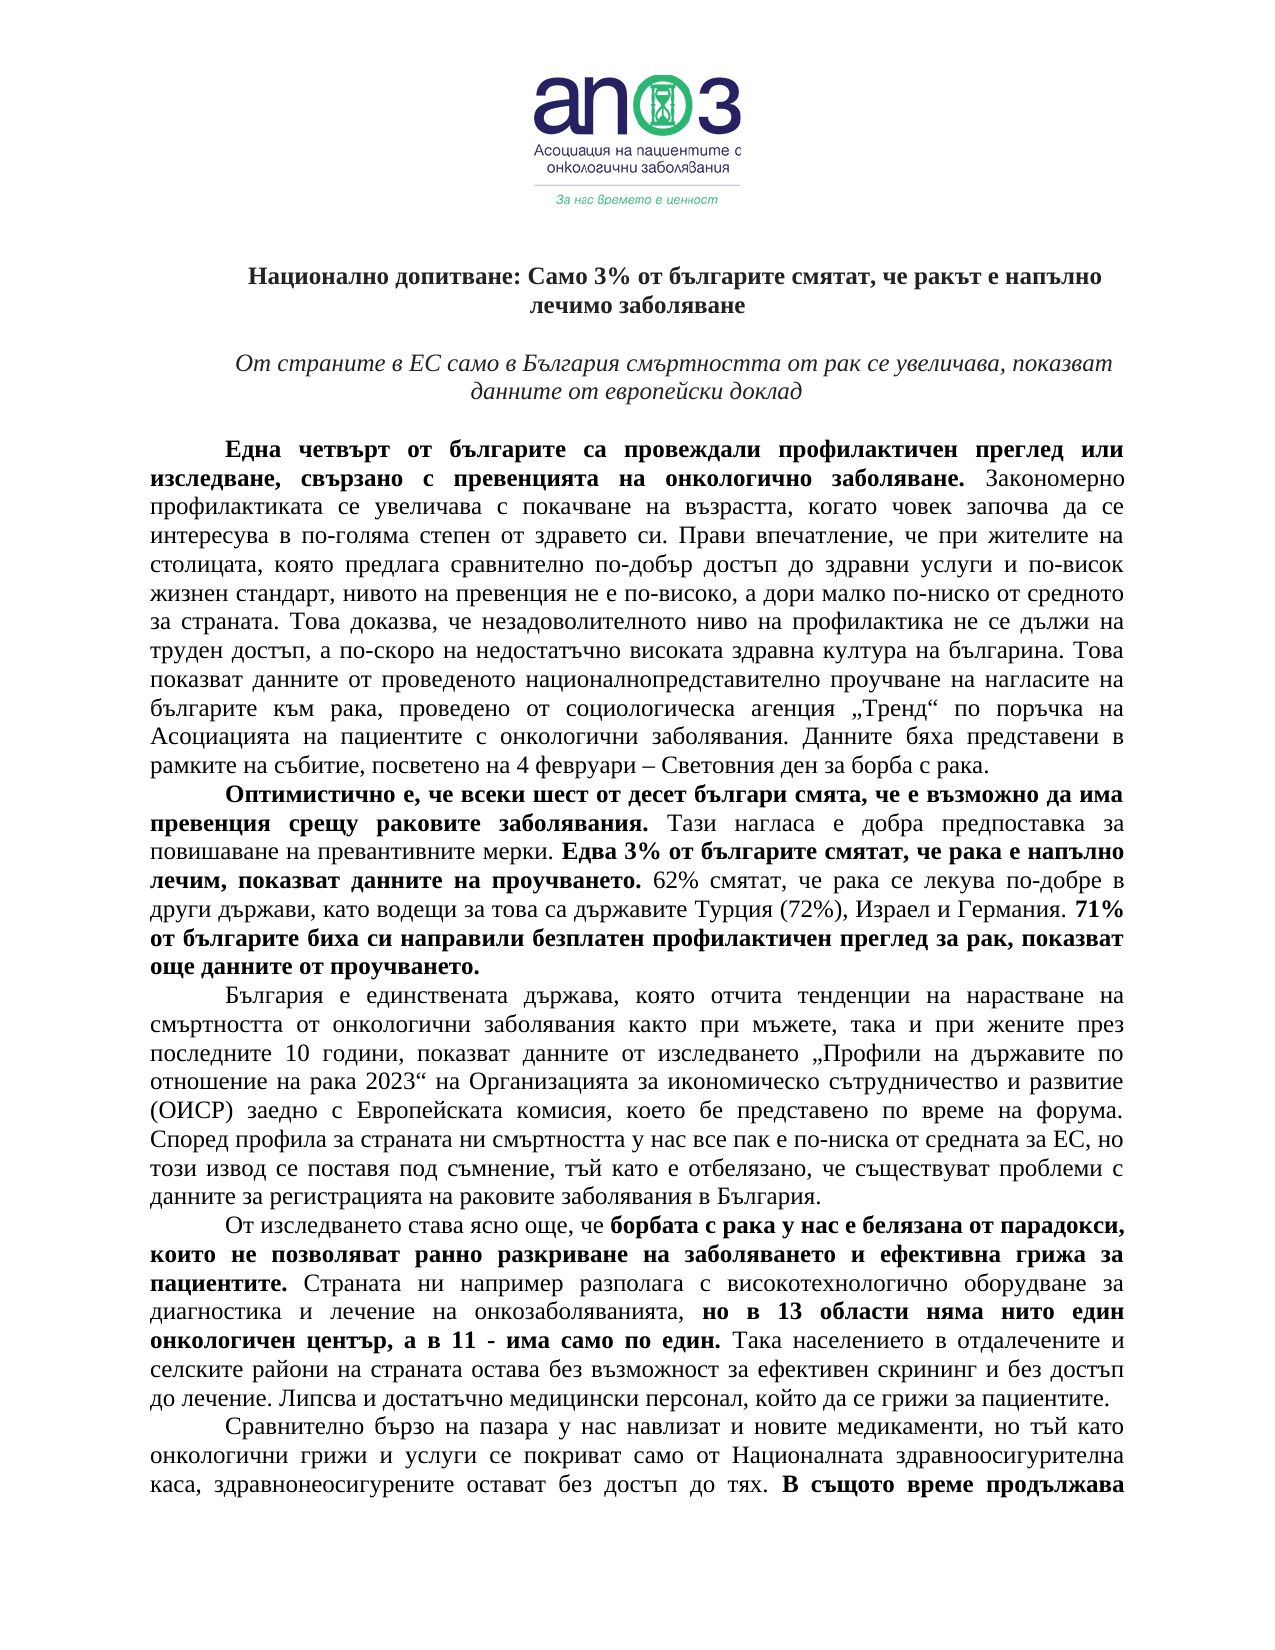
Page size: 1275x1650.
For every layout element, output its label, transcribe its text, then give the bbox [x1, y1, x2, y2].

text Национално допитване: Само 3% от българите смятат, че ракът е напълно лечимо заболяване [150, 261, 1125, 319]
picture [534, 75, 741, 205]
text От страните в ЕС само в България смъртността от рак се увеличава, показват данните от европейски доклад [150, 348, 1125, 405]
text Оптимистично е, че всеки шест от десет българи смята, че е възможно да има превенция срещу раковите заболявания. Тази нагласа е добра предпоставка за повишаване на превантивните мерки. Едва 3% от българите смятат, че рака е напълно лечим, показват данните на проучването. 62% смятат, че рака се лекува по-добре в други държави, като водещи за това са държавите Турция (72%), Израел и Германия. 71% от българите биха си направили безплатен профилактичен преглед за рак, показват още данните от проучването. [150, 779, 1125, 980]
text От изследването става ясно още, че борбата с рака у нас е белязана от парадокси, които не позволяват ранно разкриване на заболяването и ефективна грижа за пациентите. Страната ни например разполага с високотехнологично оборудване за диагностика и лечение на онкозаболяванията, но в 13 области няма нито един онкологичен център, а в 11 - има само по един. Така населението в отдалечените и селските райони на страната остава без възможност за ефективен скрининг и без достъп до лечение. Липсва и достатъчно медицински персонал, който да се грижи за пациентите. [150, 1210, 1125, 1411]
text България е единствената държава, която отчита тенденции на нарастване на смъртността от онкологични заболявания както при мъжете, така и при жените през последните 10 години, показват данните от изследването „Профили на държавите по отношение на рака 2023“ на Организацията за икономическо сътрудничество и развитие (ОИСР) заедно с Европейската комисия, което бе представено по време на форума. Според профила за страната ни смъртността у нас все пак е по-ниска от средната за ЕС, но този извод се поставя под съмнение, тъй като е отбелязано, че съществуват проблеми с данните за регистрацията на раковите заболявания в България. [150, 980, 1125, 1210]
text Една четвърт от българите са провеждали профилактичен преглед или изследване, свързано с превенцията на онкологично заболяване. Закономерно профилактиката се увеличава с покачване на възрастта, когато човек започва да се интересува в по-голяма степен от здравето си. Прави впечатление, че при жителите на столицата, която предлага сравнително по-добър достъп до здравни услуги и по-висок жизнен стандарт, нивото на превенция не е по-високо, а дори малко по-ниско от средното за страната. Това доказва, че незадоволителното ниво на профилактика не се дължи на труден достъп, а по-скоро на недостатъчно високата здравна култура на българина. Това показват данните от проведеното националнопредставително проучване на нагласите на българите към рака, проведено от социологическа агенция „Тренд“ по поръчка на Асоциацията на пациентите с онкологични заболявания. Данните бяха представени в рамките на събитие, посветено на 4 февруари – Световния ден за борба с рака. [150, 434, 1125, 779]
